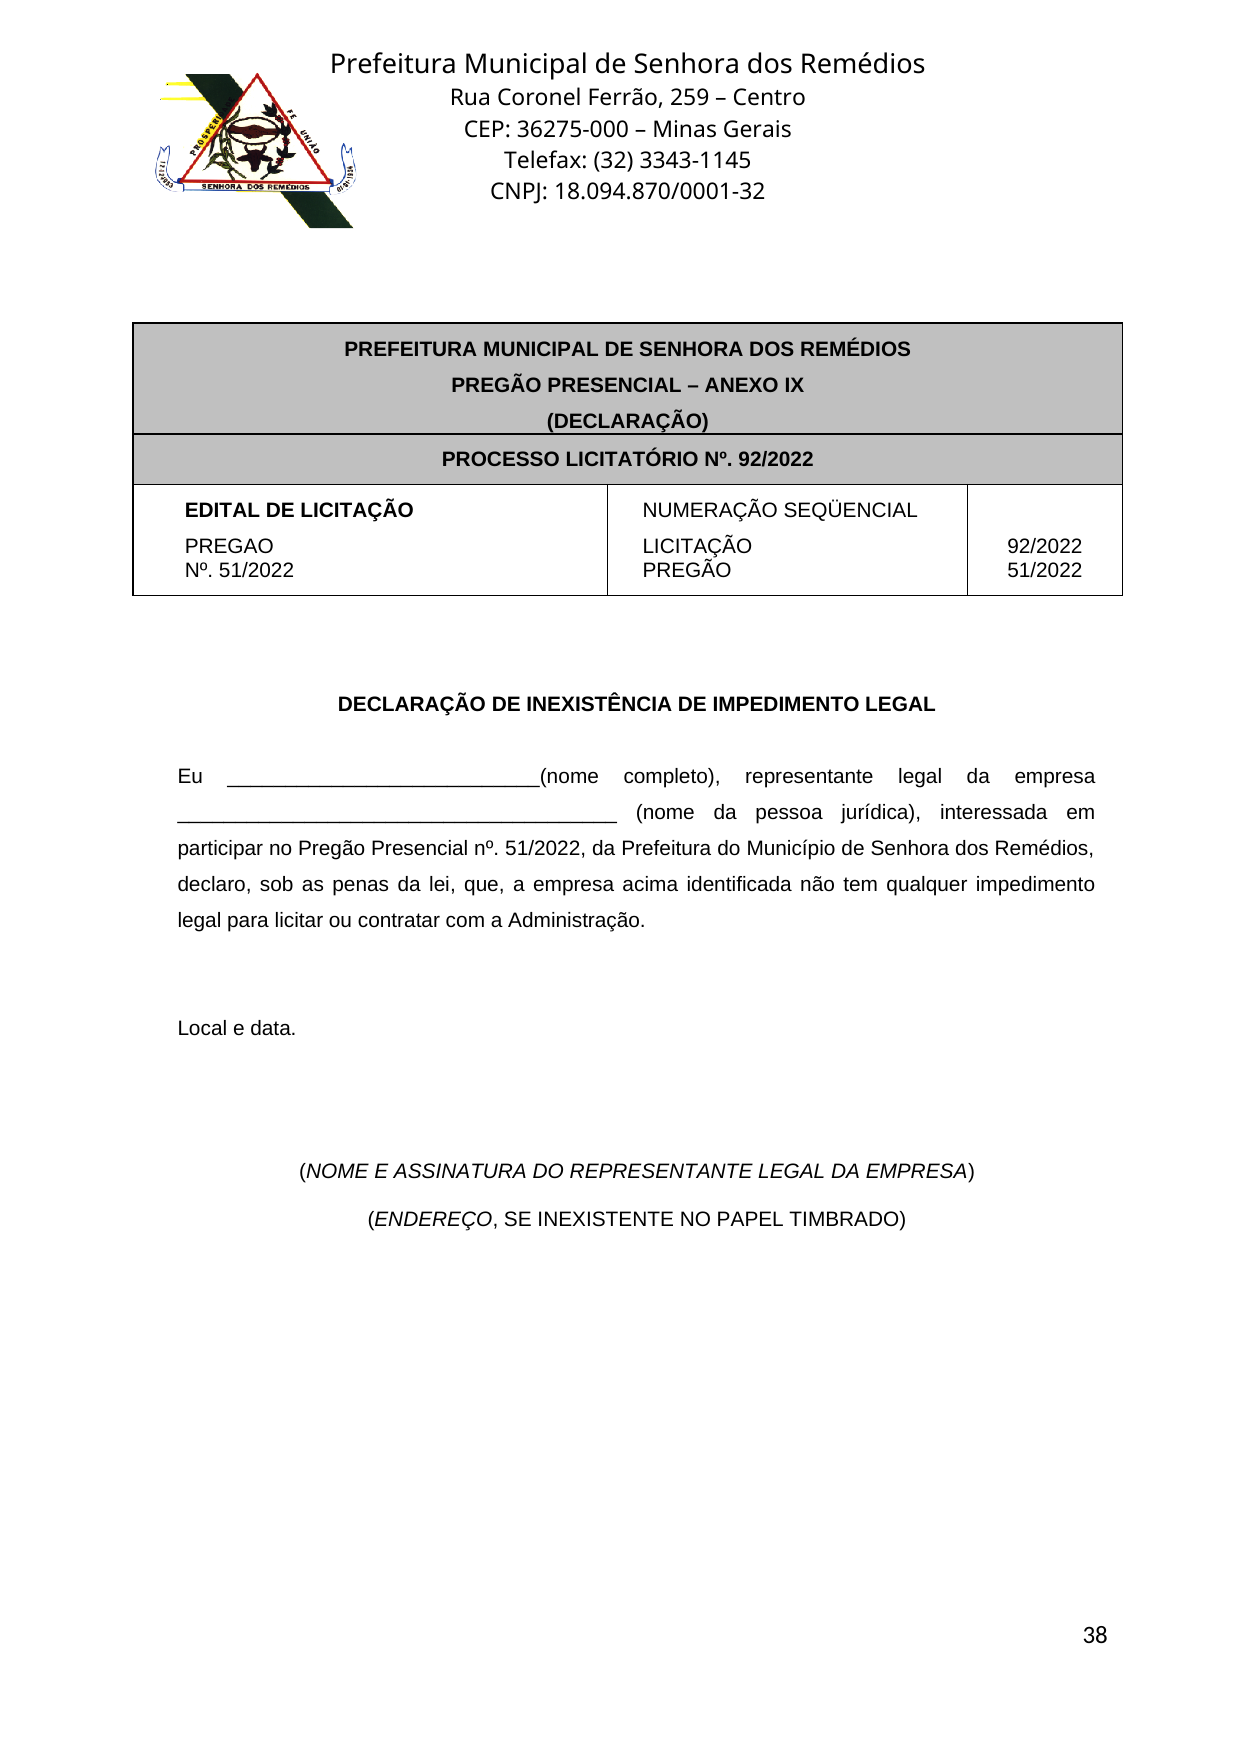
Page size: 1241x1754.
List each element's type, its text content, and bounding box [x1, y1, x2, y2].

text (NOME E ASSINATURA DO REPRESENTANTE LEGAL DA EMPRESA) [177, 1159, 1096, 1183]
text DECLARAÇÃO DE INEXISTÊNCIA DE IMPEDIMENTO LEGAL [177, 692, 1096, 716]
table_cell NUMERAÇÃO SEQÜENCIAL [608, 485, 967, 522]
table_cell LICITAÇÃO [608, 522, 967, 558]
table_cell PREGÃO [608, 558, 967, 595]
table_cell PROCESSO LICITATÓRIO Nº. 92/2022 [134, 435, 1122, 484]
text (ENDEREÇO, SE INEXISTENTE NO PAPEL TIMBRADO) [177, 1207, 1096, 1231]
table_header PREFEITURA MUNICIPAL DE SENHORA DOS REMÉDIOS [134, 324, 1122, 360]
text Eu ___________________________(nome completo), representante legal da empresa ______________________________________ (nome da pessoa jurídica), interessada em participar no Pregão Presencial nº. 51/2022, da Prefeitura do Município de Senhora dos Remédios, declaro, sob as penas da lei, que, a empresa acima identificada não tem qualquer impedimento legal para licitar ou contratar com a Administração. [177, 764, 1096, 932]
table_cell [968, 485, 1122, 522]
table_cell Nº. 51/2022 [134, 558, 607, 595]
table_cell 92/2022 [968, 522, 1122, 558]
table_cell EDITAL DE LICITAÇÃO [134, 485, 607, 522]
table_cell PREGÃO PRESENCIAL – ANEXO IX (DECLARAÇÃO) [134, 360, 1122, 433]
text Local e data. [177, 1016, 1096, 1039]
table_cell 51/2022 [968, 558, 1122, 595]
table_cell PREGAO [134, 522, 607, 558]
